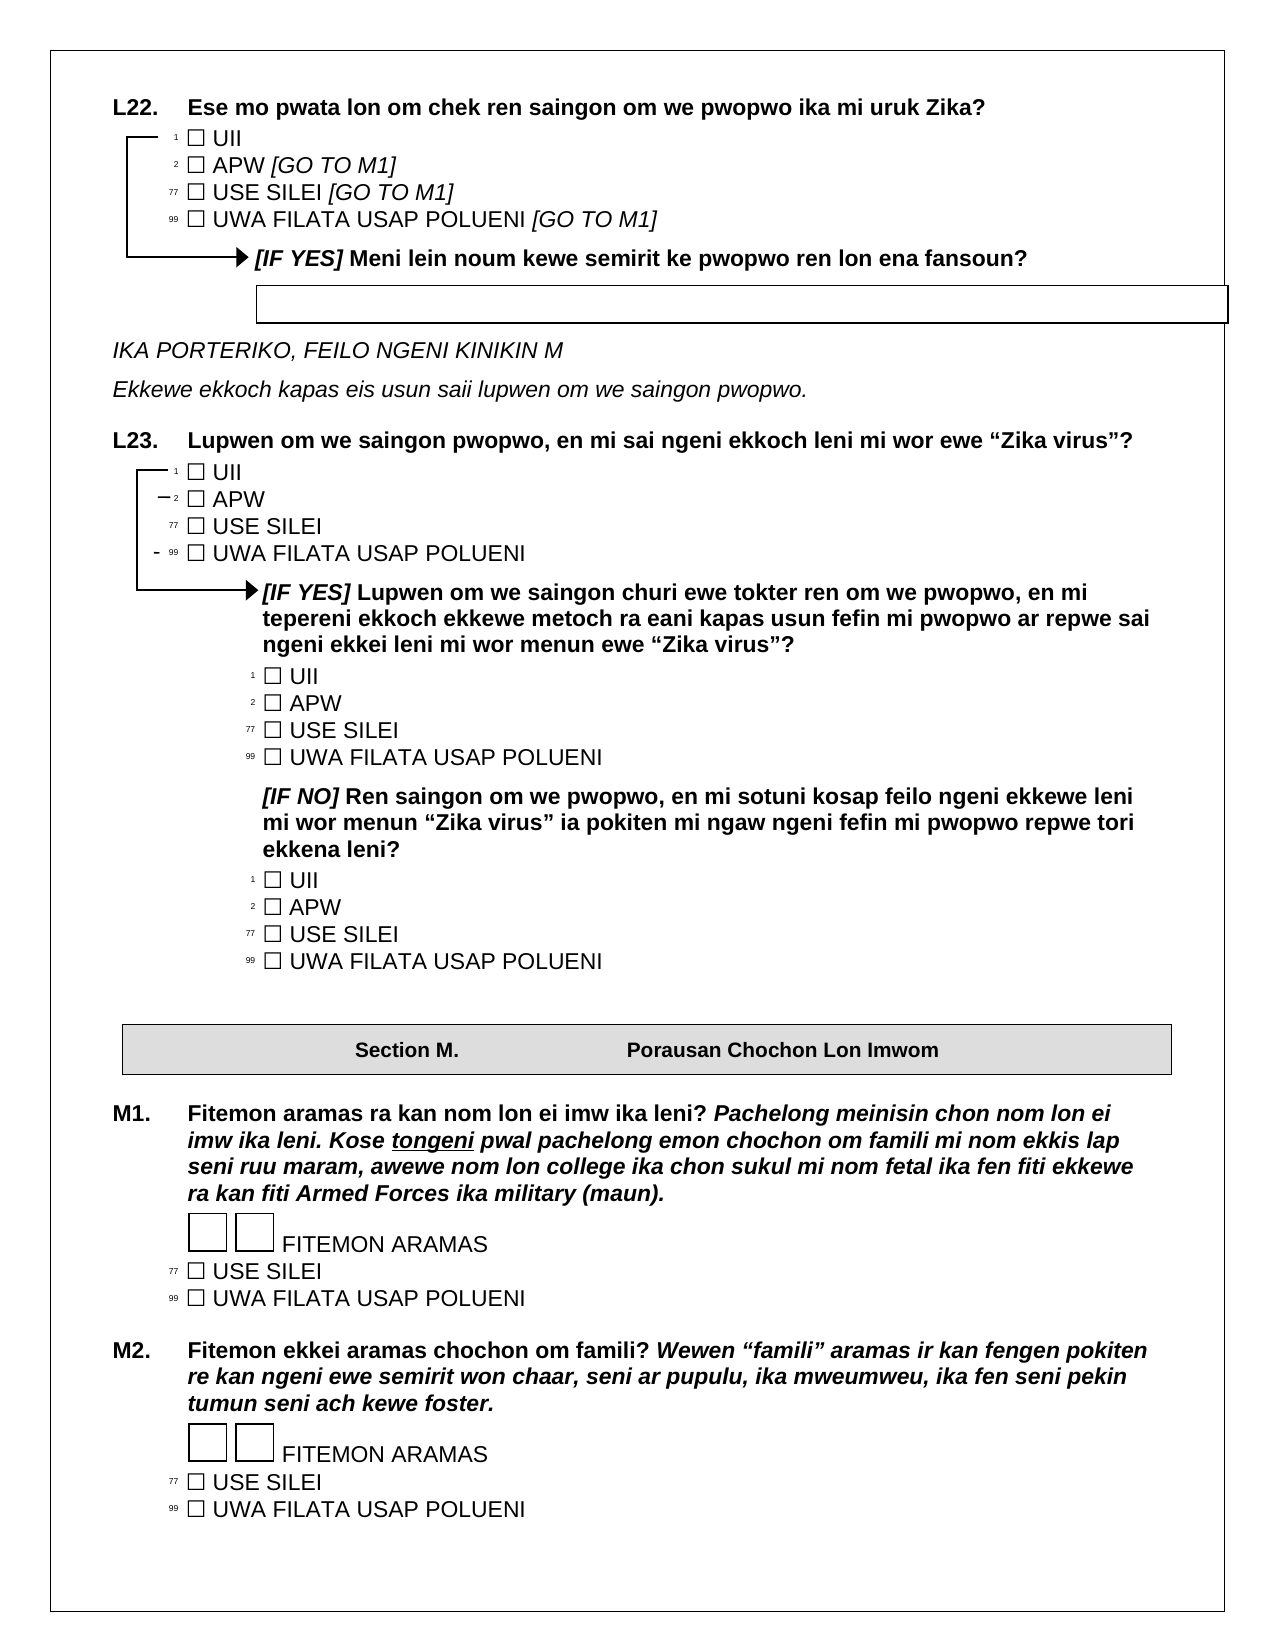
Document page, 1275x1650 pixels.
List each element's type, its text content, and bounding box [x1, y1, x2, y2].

list ☐ UWA FILATA USAP POLUENI [178, 1287, 1162, 1312]
list ☐ UII [255, 868, 1162, 893]
list ☐ USE SILEI [255, 922, 1162, 947]
text [IF YES] Lupwen om we saingon churi ewe tokter ren om we pwopwo, en mi tepereni ekkoch ekkewe metoch ra eani kapas usun fefin mi pwopwo ar repwe sai ngeni ekkei leni mi wor menun ewe “Zika virus”? [262, 579, 1162, 658]
list ☐ UWA FILATA USAP POLUENI [255, 745, 1162, 770]
list ☐ APW [GO TO M1] [178, 153, 1162, 178]
list ☐ USE SILEI [GO TO M1] [178, 181, 1162, 206]
text [IF NO] Ren saingon om we pwopwo, en mi sotuni kosap feilo ngeni ekkewe leni mi wor menun “Zika virus” ia pokiten mi ngaw ngeni fefin mi pwopwo repwe tori ekkena leni? [262, 783, 1162, 862]
text Ekkewe ekkoch kapas eis usun saii lupwen om we saingon pwopwo. [112, 376, 1162, 402]
list ☐ UWA FILATA USAP POLUENI [GO TO M1] [178, 208, 1162, 233]
subtitle Porausan Chochon Lon Imwom [123, 1025, 1171, 1074]
list ☐ APW [178, 487, 1162, 512]
list ☐ APW [255, 895, 1162, 920]
list L22. Ese mo pwata lon om chek ren saingon om we pwopwo ika mi uruk Zika? [112, 94, 1162, 120]
text IKA PORTERIKO, FEILO NGENI KINIKIN M [112, 337, 1162, 363]
list ☐ USE SILEI [178, 1470, 1162, 1495]
list ☐ USE SILEI [178, 514, 1162, 539]
list ☐ UII [178, 460, 1162, 485]
list ☐ UWA FILATA USAP POLUENI [178, 1497, 1162, 1522]
list ☐ UII [255, 664, 1162, 689]
list M1. Fitemon aramas ra kan nom lon ei imw ika leni? Pachelong meinisin chon nom lon ei imw ika leni. Kose tongeni pwal pachelong emon chochon om famili mi nom ekkis lap seni ruu maram, awewe nom lon college ika chon sukul mi nom fetal ika fen fiti ekkewe ra kan fiti Armed Forces ika military (maun). [112, 1100, 1162, 1206]
list M2. Fitemon ekkei aramas chochon om famili? Wewen “famili” aramas ir kan fengen pokiten re kan ngeni ewe semirit won chaar, seni ar pupulu, ika mweumweu, ika fen seni pekin tumun seni ach kewe foster. [112, 1337, 1162, 1416]
text FITEMON ARAMAS [187, 1212, 1162, 1258]
list L23. Lupwen om we saingon pwopwo, en mi sai ngeni ekkoch leni mi wor ewe “Zika virus”? [112, 427, 1162, 454]
list ☐ UWA FILATA USAP POLUENI [255, 949, 1162, 974]
text FITEMON ARAMAS [187, 1422, 1162, 1468]
list ☐ USE SILEI [178, 1260, 1162, 1285]
text [IF YES] Meni lein noum kewe semirit ke pwopwo ren lon ena fansoun? [255, 245, 1162, 271]
list ☐ UWA FILATA USAP POLUENI [178, 541, 1162, 566]
list ☐ USE SILEI [255, 718, 1162, 743]
list ☐ UII [178, 126, 1162, 151]
list ☐ APW [255, 691, 1162, 716]
